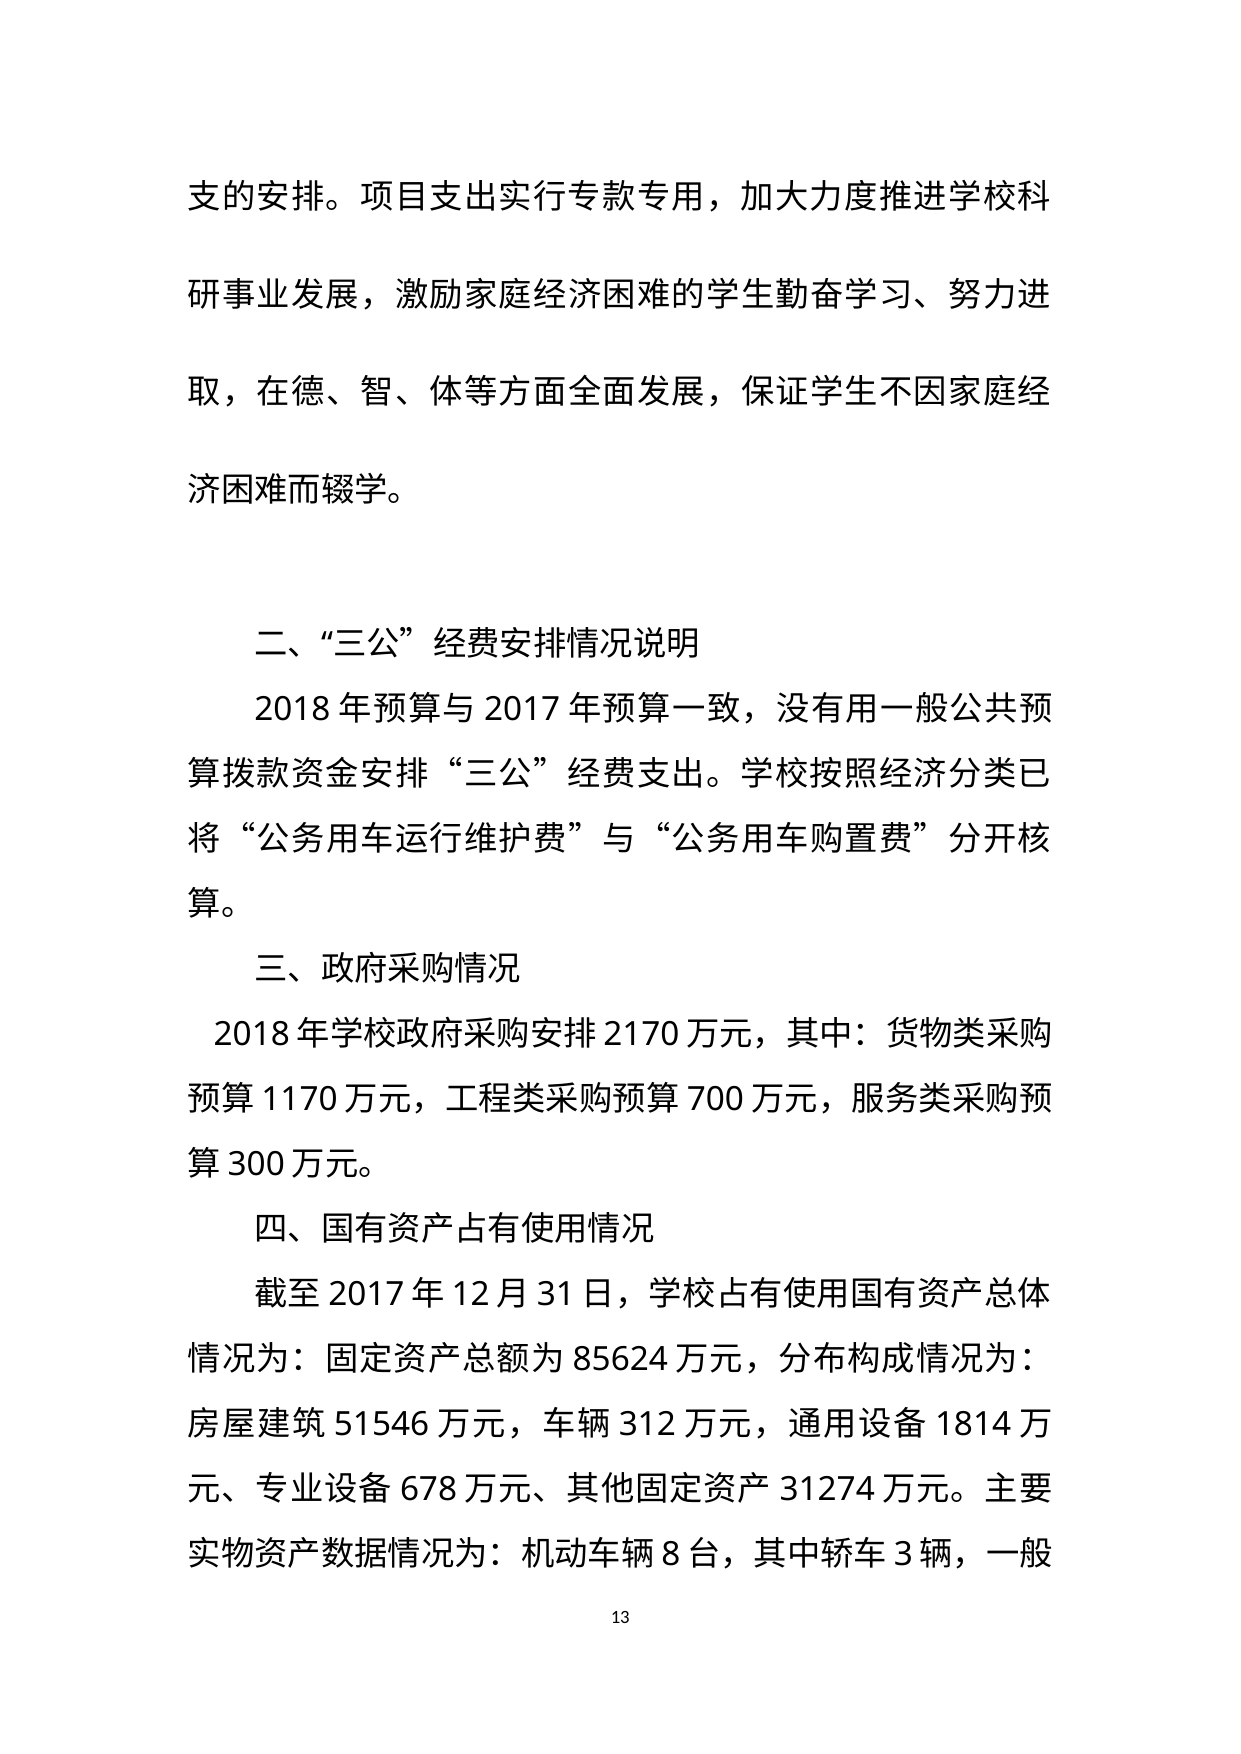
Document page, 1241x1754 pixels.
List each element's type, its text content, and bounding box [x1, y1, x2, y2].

text 2018年学校政府采购安排2170万元，其中：货物类采购预算1170万元，工程类采购预算700万元，服务类采购预算300万元。 [187, 998, 1053, 1193]
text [187, 162, 1053, 519]
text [187, 1258, 1053, 1583]
list “三公”经费安排情况说明 [187, 608, 1053, 673]
text 三、政府采购情况 [187, 933, 1053, 998]
text 2018年预算与2017年预算一致，没有用一般公共预算拨款资金安排“三公”经费支出。学校按照经济分类已将“公务用车运行维护费”与“公务用车购置费”分开核算。 [187, 673, 1053, 933]
text 四、国有资产占有使用情况 [187, 1193, 1053, 1258]
